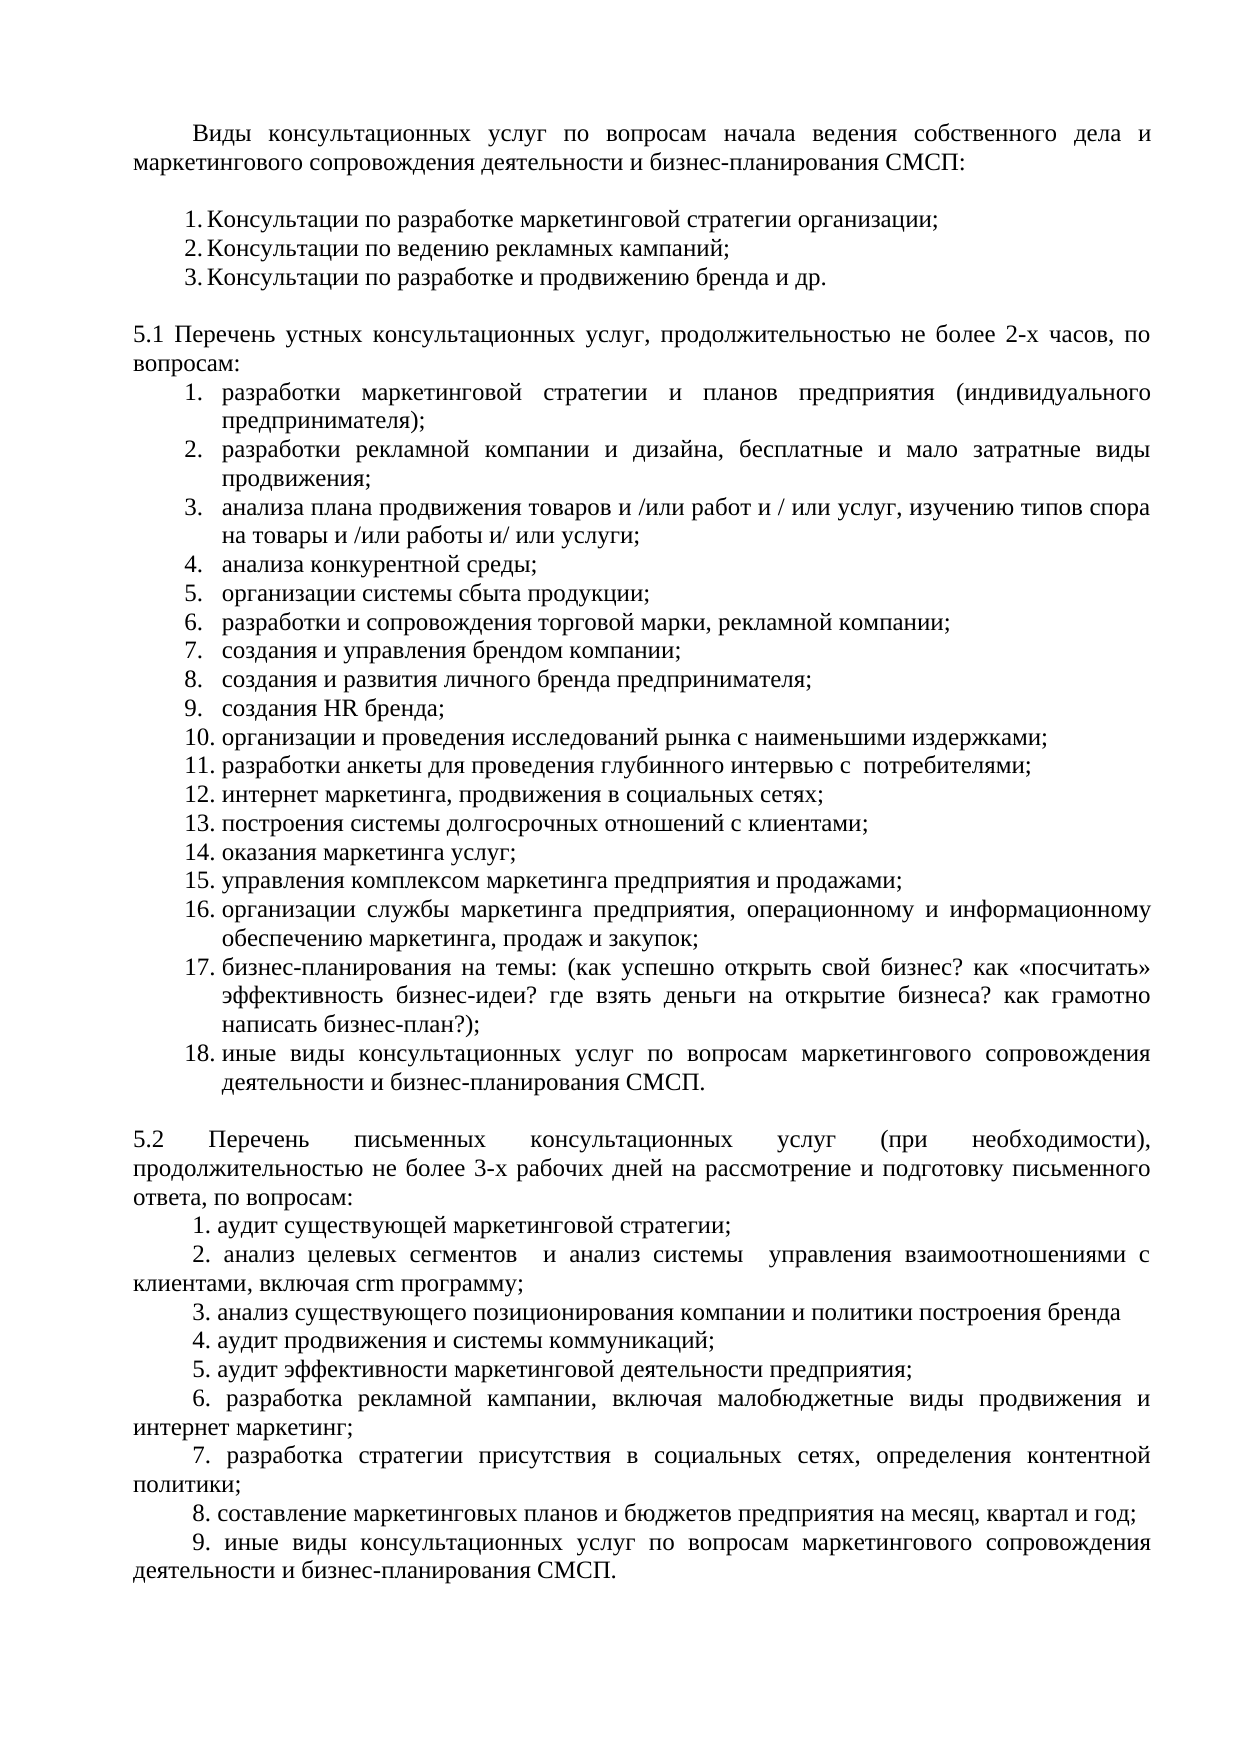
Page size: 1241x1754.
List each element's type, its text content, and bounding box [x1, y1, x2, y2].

list разработки рекламной компании и дизайна, бесплатные и мало затратные виды продвижения; [184, 434, 1152, 492]
list интернет маркетинга, продвижения в социальных сетях; [184, 779, 1152, 808]
list анализа конкурентной среды; [184, 549, 1152, 578]
list создания и развития личного бренда предпринимателя; [184, 664, 1152, 693]
list организации службы маркетинга предприятия, операционному и информационному обеспечению маркетинга, продаж и закупок; [184, 894, 1152, 952]
text 4. аудит продвижения и системы коммуникаций; [133, 1326, 1152, 1354]
list разработки маркетинговой стратегии и планов предприятия (индивидуального предпринимателя); [184, 377, 1152, 434]
list организации и проведения исследований рынка с наименьшими издержками; [184, 722, 1152, 751]
list управления комплексом маркетинга предприятия и продажами; [184, 866, 1152, 894]
list Консультации по ведению рекламных кампаний; [177, 233, 1152, 262]
text 2. анализ целевых сегментов и анализ системы управления взаимоотношениями с клиентами, включая crm программу; [133, 1239, 1152, 1297]
list анализа плана продвижения товаров и /или работ и / или услуг, изучению типов спора на товары и /или работы и/ или услуги; [184, 492, 1152, 549]
list Консультации по разработке маркетинговой стратегии организации; [177, 204, 1152, 233]
text 6. разработка рекламной кампании, включая малобюджетные виды продвижения и интернет маркетинг; [133, 1383, 1152, 1441]
text 5. аудит эффективности маркетинговой деятельности предприятия; [133, 1354, 1152, 1383]
text 5.1 Перечень устных консультационных услуг, продолжительностью не более 2-х часов, по вопросам: [133, 319, 1152, 377]
list иные виды консультационных услуг по вопросам маркетингового сопровождения деятельности и бизнес-планирования СМСП. [184, 1038, 1152, 1096]
text 8. составление маркетинговых планов и бюджетов предприятия на месяц, квартал и год; [133, 1498, 1152, 1527]
list разработки анкеты для проведения глубинного интервью с потребителями; [184, 751, 1152, 779]
text 9. иные виды консультационных услуг по вопросам маркетингового сопровождения деятельности и бизнес-планирования СМСП. [133, 1527, 1152, 1584]
text 5.2 Перечень письменных консультационных услуг (при необходимости), продолжительностью не более 3-х рабочих дней на рассмотрение и подготовку письменного ответа, по вопросам: [133, 1124, 1152, 1211]
list создания HR бренда; [184, 693, 1152, 722]
list разработки и сопровождения торговой марки, рекламной компании; [184, 607, 1152, 636]
text Виды консультационных услуг по вопросам начала ведения собственного дела и маркетингового сопровождения деятельности и бизнес-планирования СМСП: [133, 118, 1152, 176]
list создания и управления брендом компании; [184, 636, 1152, 664]
list Консультации по разработке и продвижению бренда и др. [177, 262, 1152, 291]
list бизнес-планирования на темы: (как успешно открыть свой бизнес? как «посчитать» эффективность бизнес-идеи? где взять деньги на открытие бизнеса? как грамотно написать бизнес-план?); [184, 952, 1152, 1038]
list организации системы сбыта продукции; [184, 578, 1152, 607]
list оказания маркетинга услуг; [184, 837, 1152, 866]
text 3. анализ существующего позиционирования компании и политики построения бренда [133, 1297, 1152, 1326]
list построения системы долгосрочных отношений с клиентами; [184, 808, 1152, 837]
text 1. аудит существующей маркетинговой стратегии; [133, 1211, 1152, 1239]
text 7. разработка стратегии присутствия в социальных сетях, определения контентной политики; [133, 1441, 1152, 1498]
